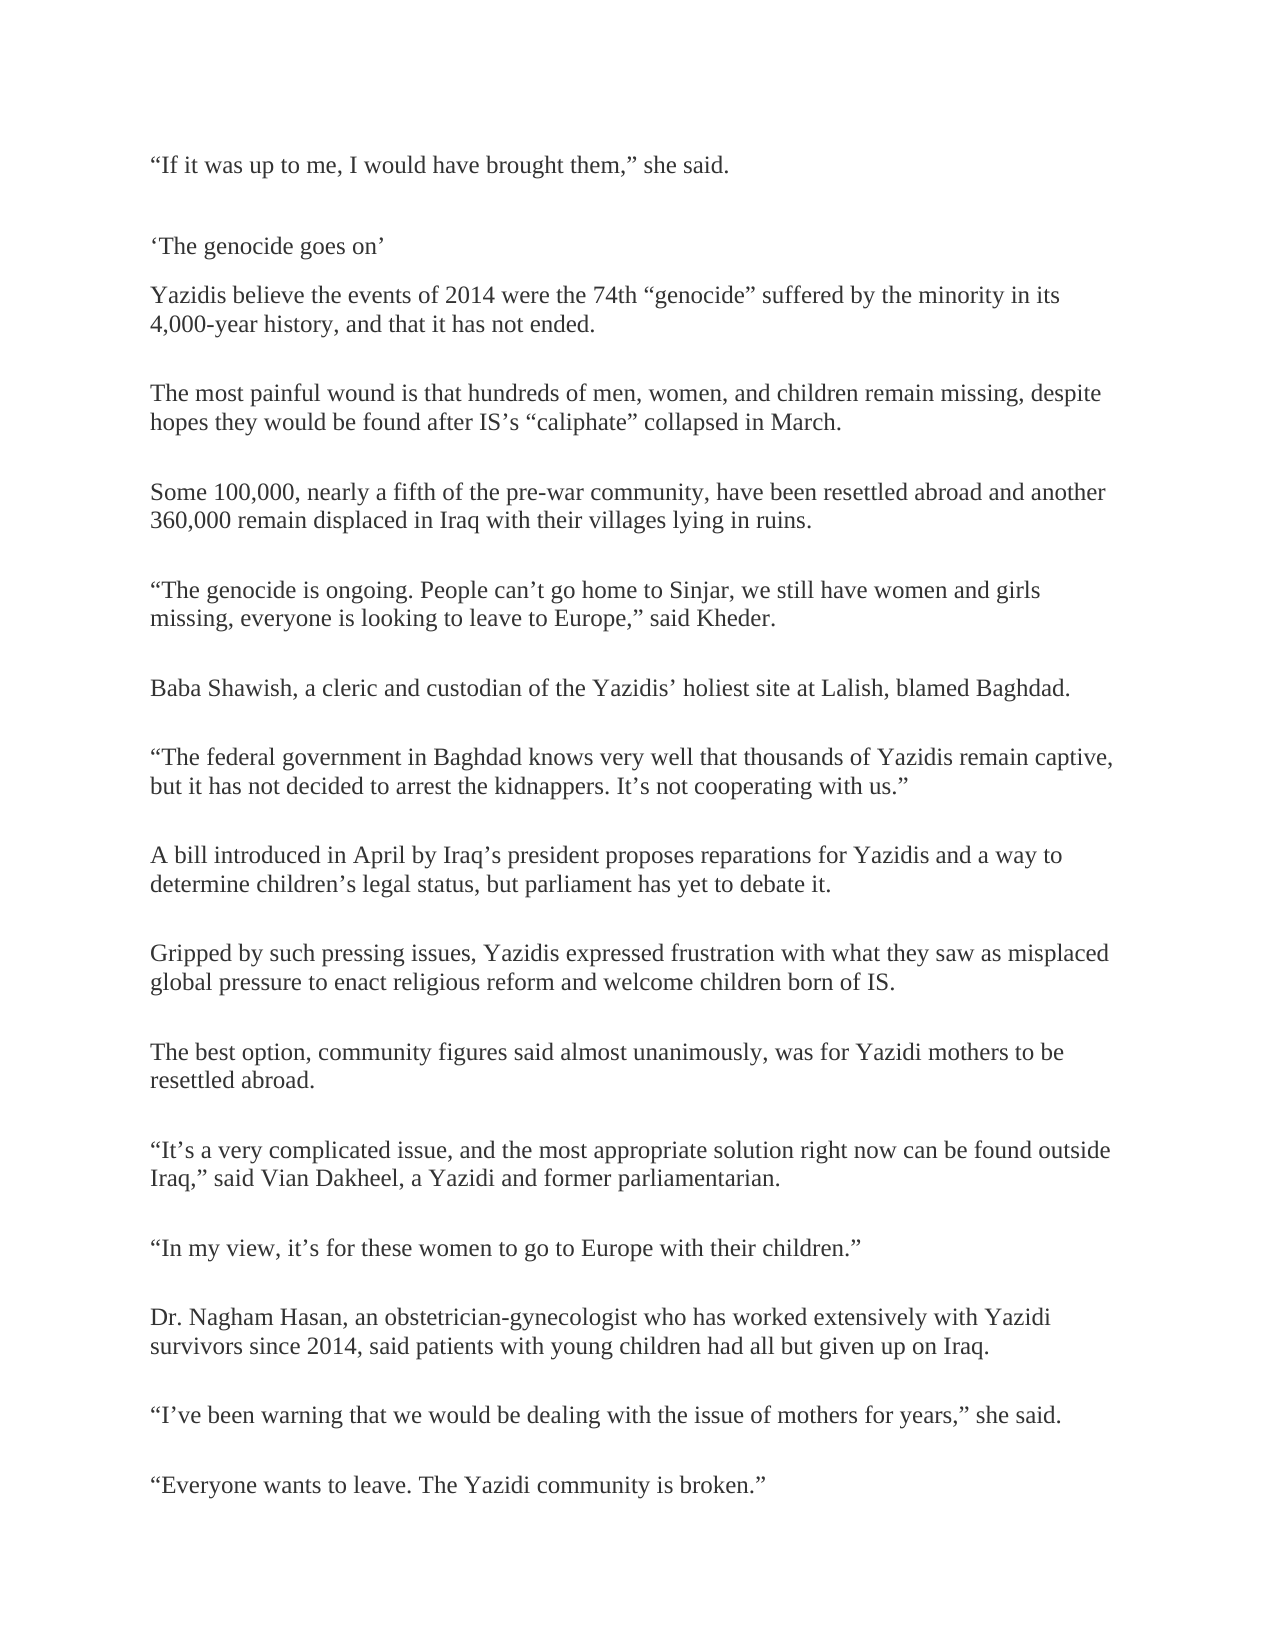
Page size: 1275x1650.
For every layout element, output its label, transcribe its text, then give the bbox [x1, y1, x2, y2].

text “The genocide is ongoing. People can’t go home to Sinjar, we still have women and girls missing, everyone is looking to leave to Europe,” said Kheder. [150, 575, 1125, 632]
text “Everyone wants to leave. The Yazidi community is broken.” [150, 1470, 1125, 1498]
text The most painful wound is that hundreds of men, women, and children remain missing, despite hopes they would be found after IS’s “caliphate” collapsed in March. [150, 378, 1125, 436]
text “In my view, it’s for these women to go to Europe with their children.” [150, 1233, 1125, 1262]
text Yazidis believe the events of 2014 were the 74th “genocide” suffered by the minority in its 4,000-year history, and that it has not ended. [150, 280, 1125, 338]
text Some 100,000, nearly a fifth of the pre-war community, have been resettled abroad and another 360,000 remain displaced in Iraq with their villages lying in ruins. [150, 477, 1125, 534]
text “If it was up to me, I would have brought them,” she said. [150, 150, 1125, 179]
text “I’ve been warning that we would be dealing with the issue of mothers for years,” she said. [150, 1400, 1125, 1429]
text “It’s a very complicated issue, and the most appropriate solution right now can be found outside Iraq,” said Vian Dakheel, a Yazidi and former parliamentarian. [150, 1135, 1125, 1192]
text Gripped by such pressing issues, Yazidis expressed frustration with what they saw as misplaced global pressure to enact religious reform and welcome children born of IS. [150, 938, 1125, 996]
text Baba Shawish, a cleric and custodian of the Yazidis’ holiest site at Lalish, blamed Baghdad. [150, 673, 1125, 702]
text A bill introduced in April by Iraq’s president proposes reparations for Yazidis and a way to determine children’s legal status, but parliament has yet to debate it. [150, 840, 1125, 898]
text The best option, community figures said almost unanimously, was for Yazidi mothers to be resettled abroad. [150, 1037, 1125, 1094]
subtitle ‘The genocide goes on’ [150, 219, 1125, 260]
text Dr. Nagham Hasan, an obstetrician-gynecologist who has worked extensively with Yazidi survivors since 2014, said patients with young children had all but given up on Iraq. [150, 1302, 1125, 1360]
text “The federal government in Baghdad knows very well that thousands of Yazidis remain captive, but it has not decided to arrest the kidnappers. It’s not cooperating with us.” [150, 742, 1125, 800]
